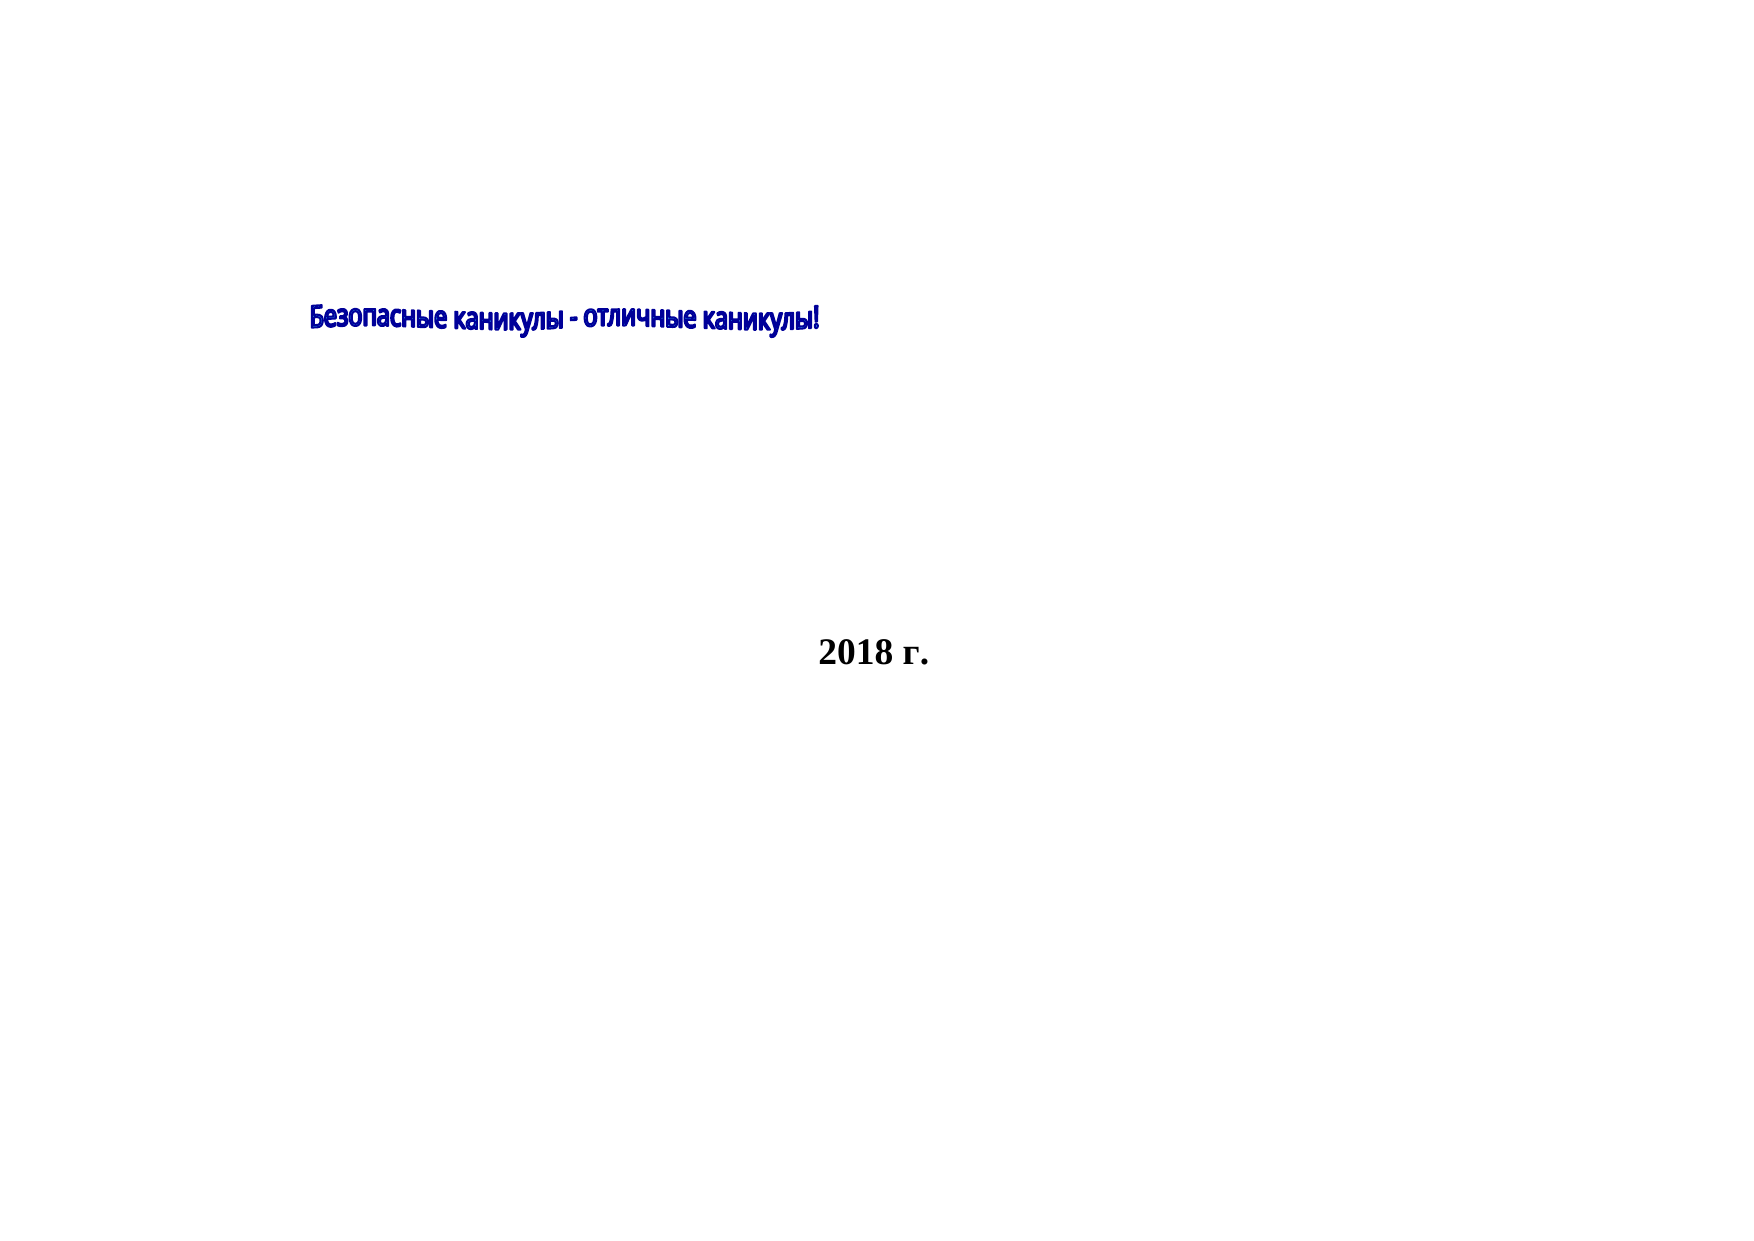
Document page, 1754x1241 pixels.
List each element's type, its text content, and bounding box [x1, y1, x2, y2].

text 2018 г. [118, 630, 1636, 673]
